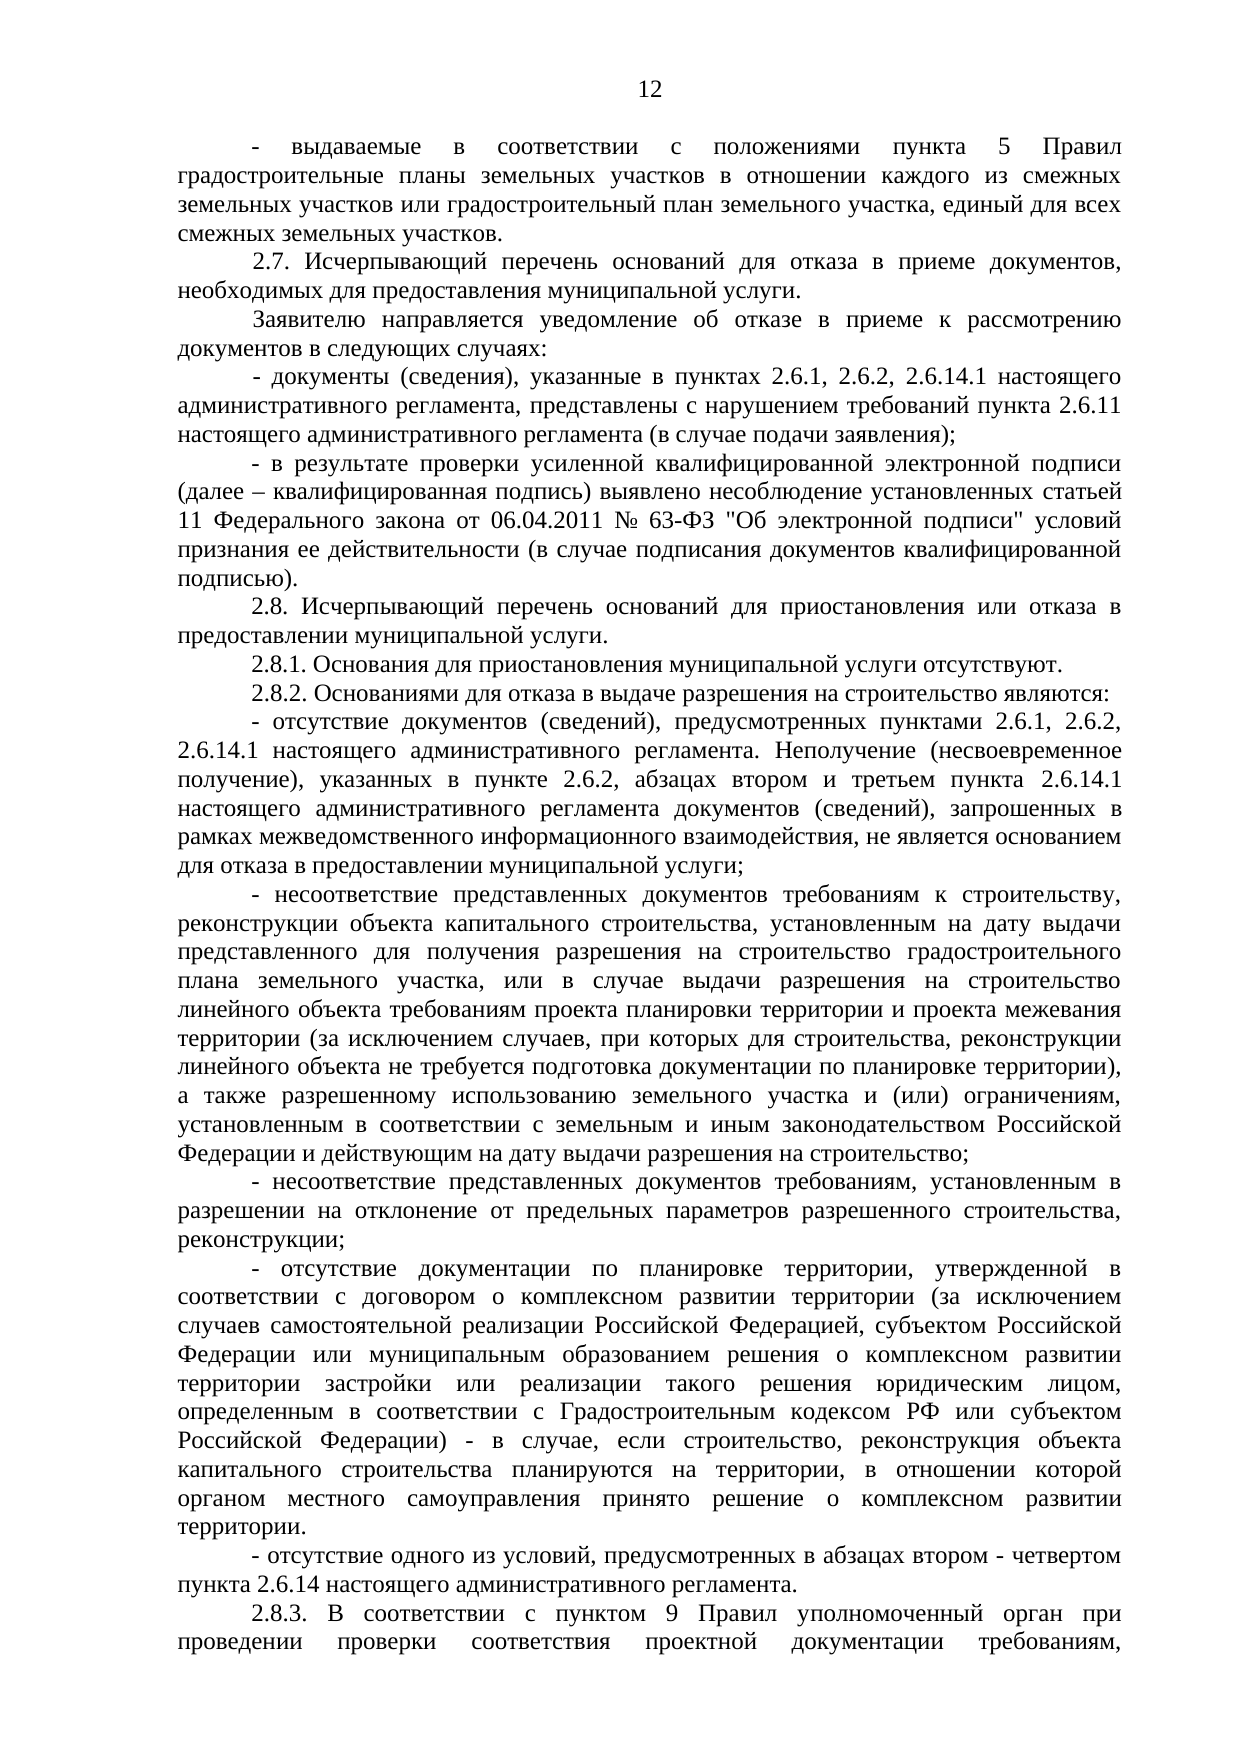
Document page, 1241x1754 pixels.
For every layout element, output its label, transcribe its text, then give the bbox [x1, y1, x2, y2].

text - несоответствие представленных документов требованиям к строительству, реконструкции объекта капитального строительства, установленным на дату выдачи представленного для получения разрешения на строительство градостроительного плана земельного участка, или в случае выдачи разрешения на строительство линейного объекта требованиям проекта планировки территории и проекта межевания территории (за исключением случаев, при которых для строительства, реконструкции линейного объекта не требуется подготовка документации по планировке территории), а также разрешенному использованию земельного участка и (или) ограничениям, установленным в соответствии с земельным и иным законодательством Российской Федерации и действующим на дату выдачи разрешения на строительство; [177, 879, 1122, 1166]
text Заявителю направляется уведомление об отказе в приеме к рассмотрению документов в следующих случаях: [177, 304, 1122, 361]
text 2.8. Исчерпывающий перечень оснований для приостановления или отказа в предоставлении муниципальной услуги. [177, 591, 1122, 649]
text - отсутствие документов (сведений), предусмотренных пунктами 2.6.1, 2.6.2, 2.6.14.1 настоящего административного регламента. Неполучение (несвоевременное получение), указанных в пункте 2.6.2, абзацах втором и третьем пункта 2.6.14.1 настоящего административного регламента документов (сведений), запрошенных в рамках межведомственного информационного взаимодействия, не является основанием для отказа в предоставлении муниципальной услуги; [177, 706, 1122, 879]
text 2.7. Исчерпывающий перечень оснований для отказа в приеме документов, необходимых для предоставления муниципальной услуги. [177, 246, 1122, 304]
text 2.8.1. Основания для приостановления муниципальной услуги отсутствуют. [177, 649, 1122, 678]
text - документы (сведения), указанные в пунктах 2.6.1, 2.6.2, 2.6.14.1 настоящего административного регламента, представлены с нарушением требований пункта 2.6.11 настоящего административного регламента (в случае подачи заявления); [177, 361, 1122, 448]
text - несоответствие представленных документов требованиям, установленным в разрешении на отклонение от предельных параметров разрешенного строительства, реконструкции; [177, 1166, 1122, 1253]
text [177, 1598, 1122, 1655]
text - в результате проверки усиленной квалифицированной электронной подписи (далее – квалифицированная подпись) выявлено несоблюдение установленных статьей 11 Федерального закона от 06.04.2011 № 63-ФЗ "Об электронной подписи" условий признания ее действительности (в случае подписания документов квалифицированной подписью). [177, 448, 1122, 591]
text - отсутствие документации по планировке территории, утвержденной в соответствии с договором о комплексном развитии территории (за исключением случаев самостоятельной реализации Российской Федерацией, субъектом Российской Федерации или муниципальным образованием решения о комплексном развитии территории застройки или реализации такого решения юридическим лицом, определенным в соответствии с Градостроительным кодексом РФ или субъектом Российской Федерации) - в случае, если строительство, реконструкция объекта капитального строительства планируются на территории, в отношении которой органом местного самоуправления принято решение о комплексном развитии территории. [177, 1253, 1122, 1540]
text 2.8.2. Основаниями для отказа в выдаче разрешения на строительство являются: [177, 678, 1122, 706]
text - отсутствие одного из условий, предусмотренных в абзацах втором - четвертом пункта 2.6.14 настоящего административного регламента. [177, 1540, 1122, 1598]
text - выдаваемые в соответствии с положениями пункта 5 Правил градостроительные планы земельных участков в отношении каждого из смежных земельных участков или градостроительный план земельного участка, единый для всех смежных земельных участков. [177, 131, 1122, 246]
